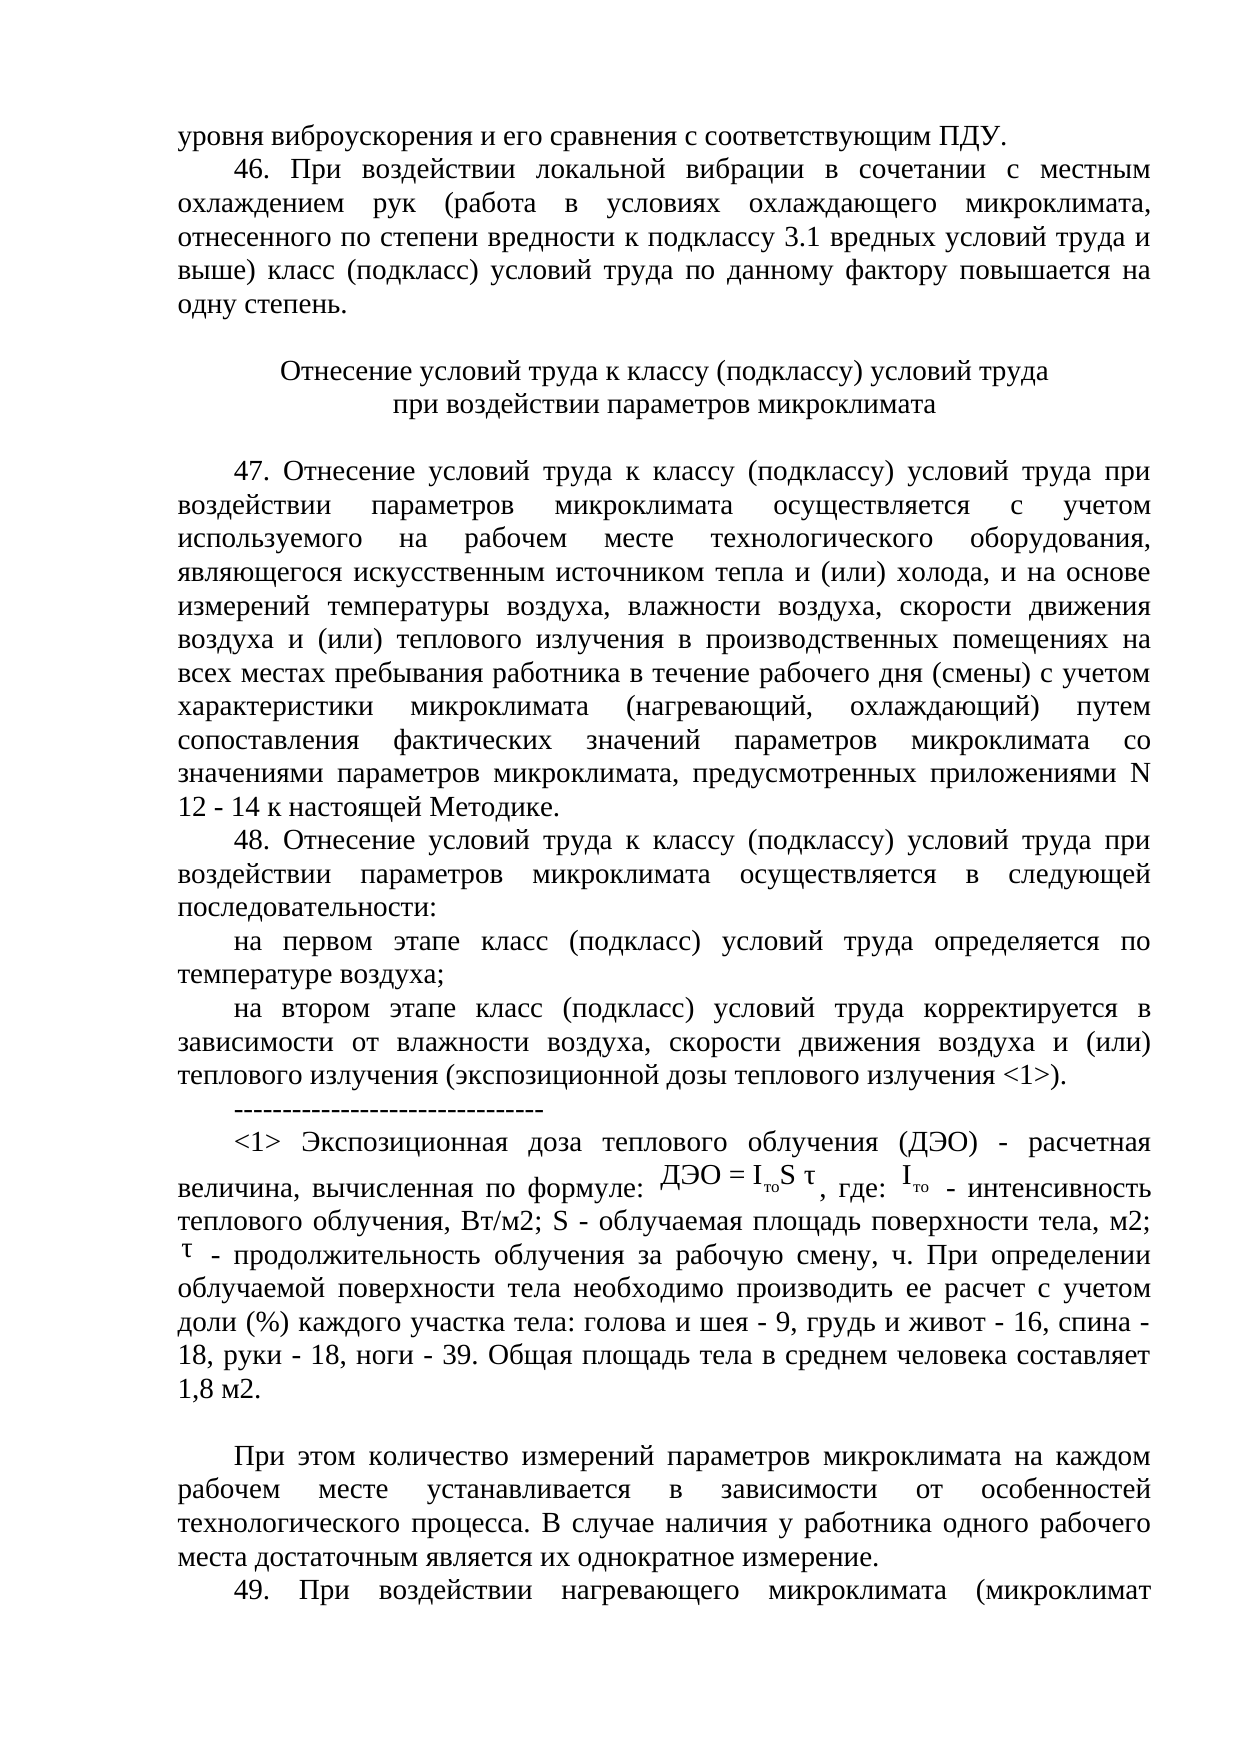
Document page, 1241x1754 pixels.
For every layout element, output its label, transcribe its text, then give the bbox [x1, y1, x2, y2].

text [177, 1572, 1152, 1606]
text 46. При воздействии локальной вибрации в сочетании с местным охлаждением рук (работа в условиях охлаждающего микроклимата, отнесенного по степени вредности к подклассу 3.1 вредных условий труда и выше) класс (подкласс) условий труда по данному фактору повышается на одну степень. [177, 152, 1152, 319]
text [177, 118, 1152, 152]
text При этом количество измерений параметров микроклимата на каждом рабочем месте устанавливается в зависимости от особенностей технологического процесса. В случае наличия у работника одного рабочего места достаточным является их однократное измерение. [177, 1438, 1152, 1572]
text на втором этапе класс (подкласс) условий труда корректируется в зависимости от влажности воздуха, скорости движения воздуха и (или) теплового излучения (экспозиционной дозы теплового излучения <1>). [177, 990, 1152, 1091]
text 48. Отнесение условий труда к классу (подклассу) условий труда при воздействии параметров микроклимата осуществляется в следующей последовательности: [177, 822, 1152, 923]
text -------------------------------- [177, 1091, 1152, 1124]
text Отнесение условий труда к классу (подклассу) условий труда [177, 353, 1152, 386]
text на первом этапе класс (подкласс) условий труда определяется по температуре воздуха; [177, 923, 1152, 990]
text <1> Экспозиционная доза теплового облучения (ДЭО) - расчетная величина, вычисленная по формуле: , где: - интенсивность теплового облучения, Вт/м2; S - облучаемая площадь поверхности тела, м2; - продолжительность облучения за рабочую смену, ч. При определении облучаемой поверхности тела необходимо производить ее расчет с учетом доли (%) каждого участка тела: голова и шея - 9, грудь и живот - 16, спина - 18, руки - 18, ноги - 39. Общая площадь тела в среднем человека составляет 1,8 м2. [177, 1124, 1152, 1404]
text 47. Отнесение условий труда к классу (подклассу) условий труда при воздействии параметров микроклимата осуществляется с учетом используемого на рабочем месте технологического оборудования, являющегося искусственным источником тепла и (или) холода, и на основе измерений температуры воздуха, влажности воздуха, скорости движения воздуха и (или) теплового излучения в производственных помещениях на всех местах пребывания работника в течение рабочего дня (смены) с учетом характеристики микроклимата (нагревающий, охлаждающий) путем сопоставления фактических значений параметров микроклимата со значениями параметров микроклимата, предусмотренных приложениями N 12 - 14 к настоящей Методике. [177, 453, 1152, 822]
text при воздействии параметров микроклимата [177, 386, 1152, 420]
